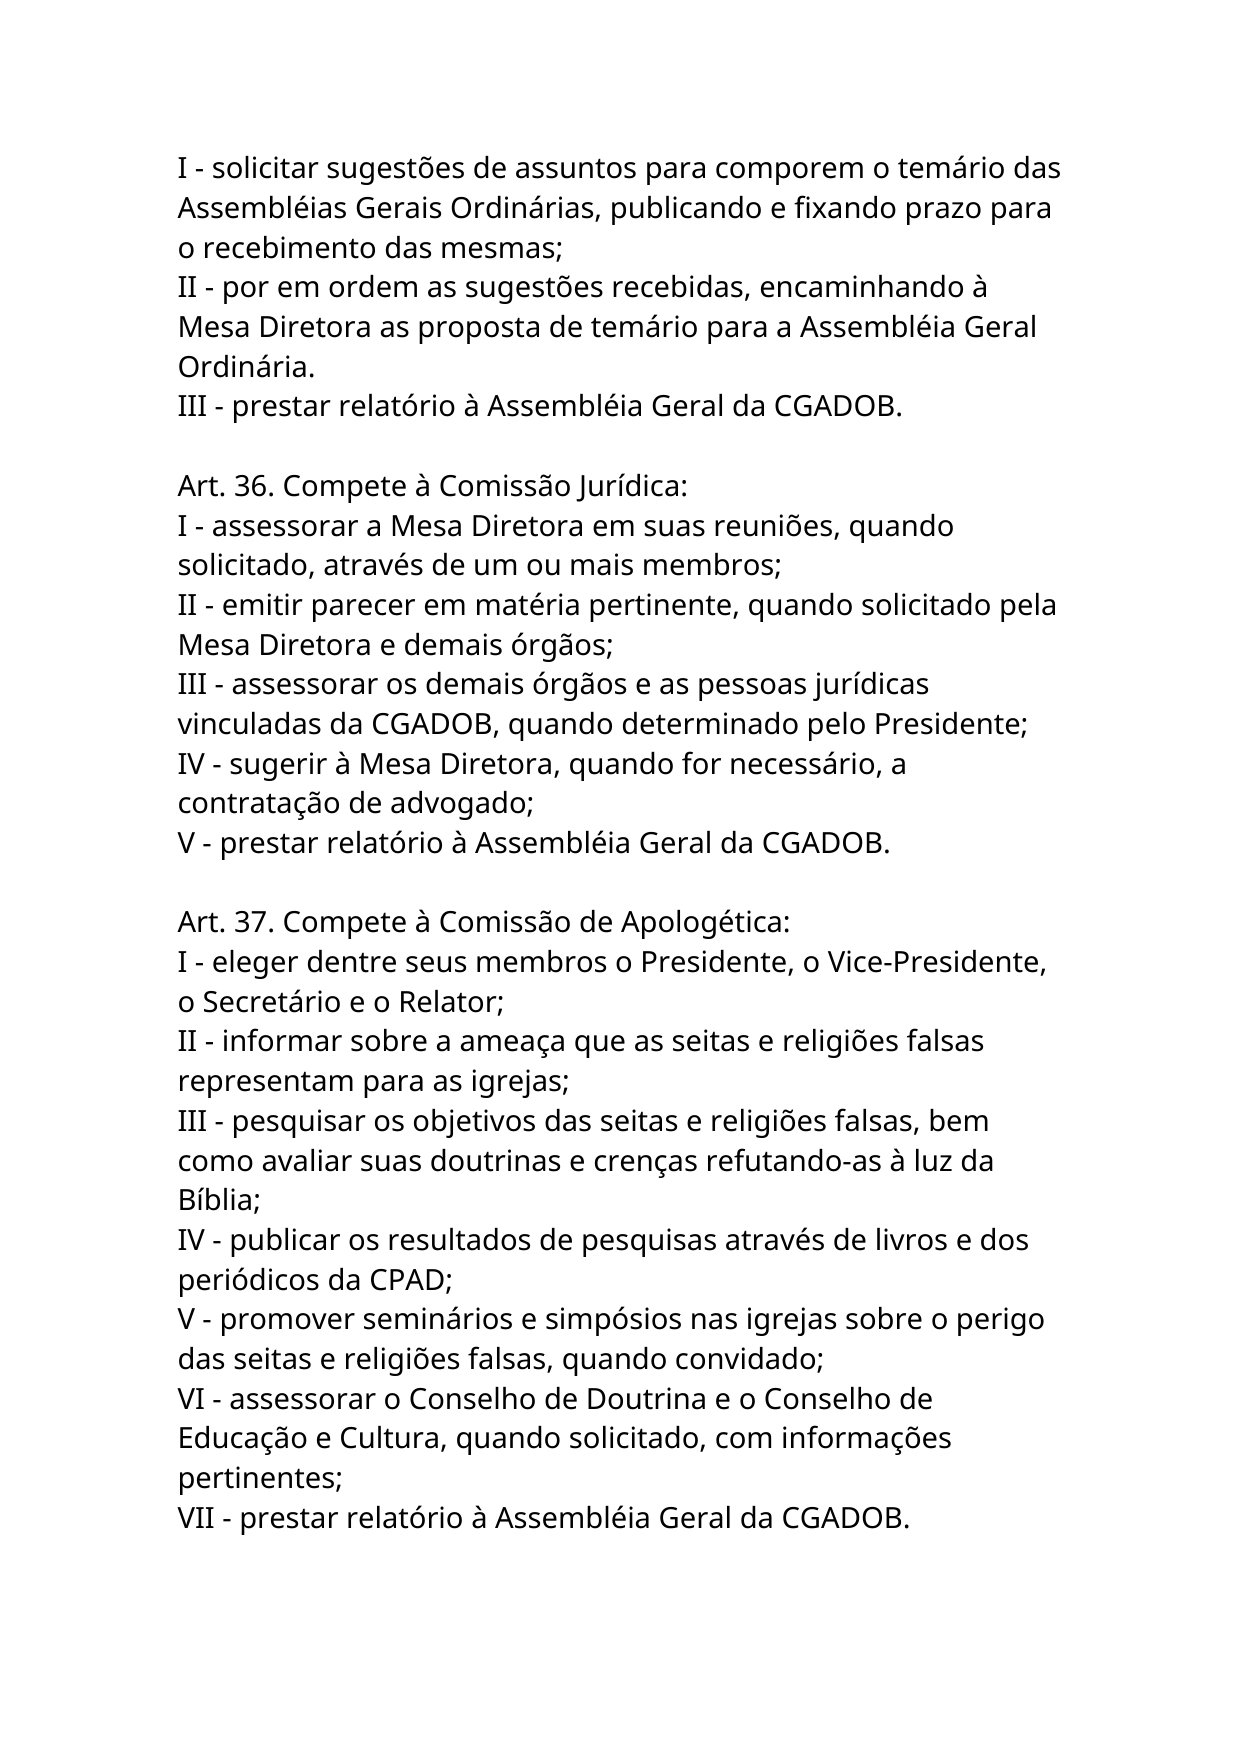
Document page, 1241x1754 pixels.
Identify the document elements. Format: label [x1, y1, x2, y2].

text [177, 148, 1063, 1576]
